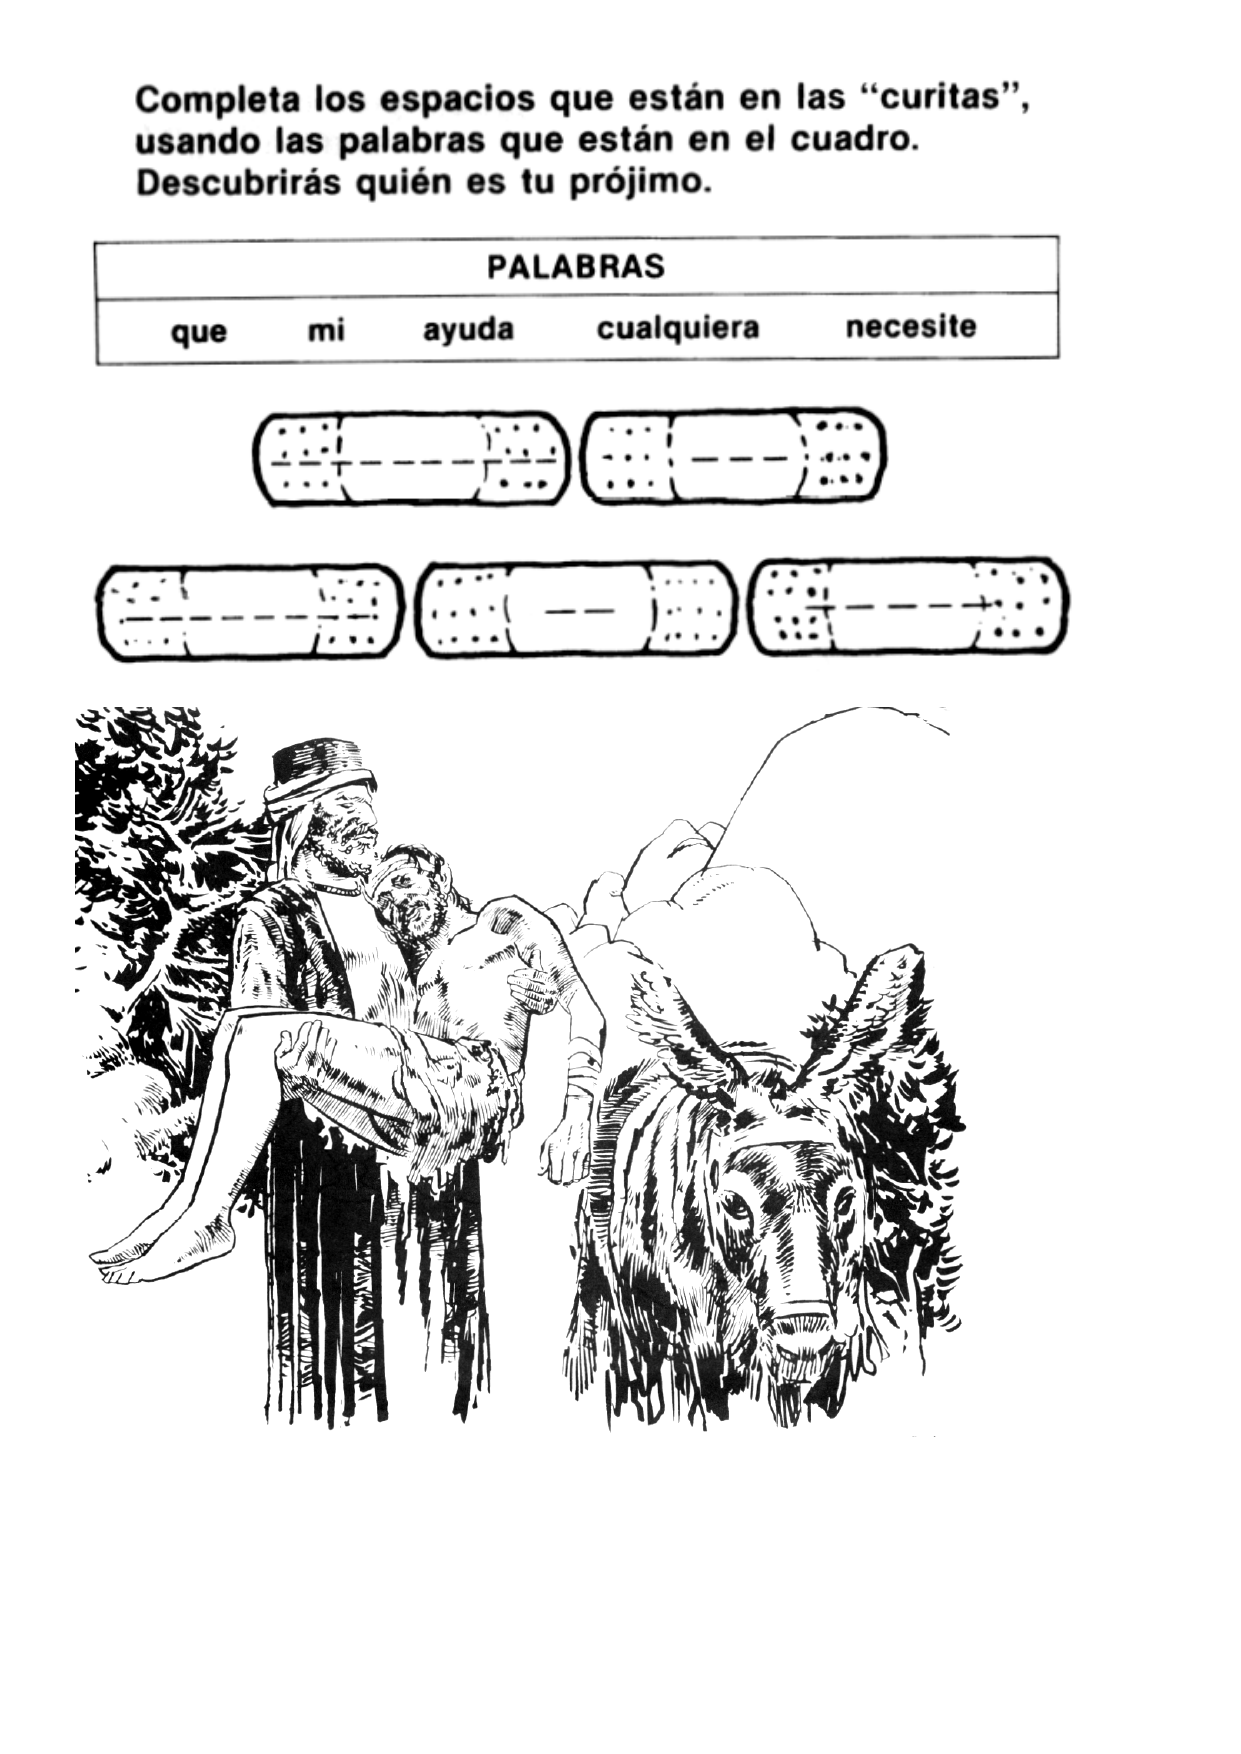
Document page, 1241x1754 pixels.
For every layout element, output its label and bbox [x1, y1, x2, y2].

picture [75, 75, 1082, 689]
picture [75, 707, 993, 1437]
